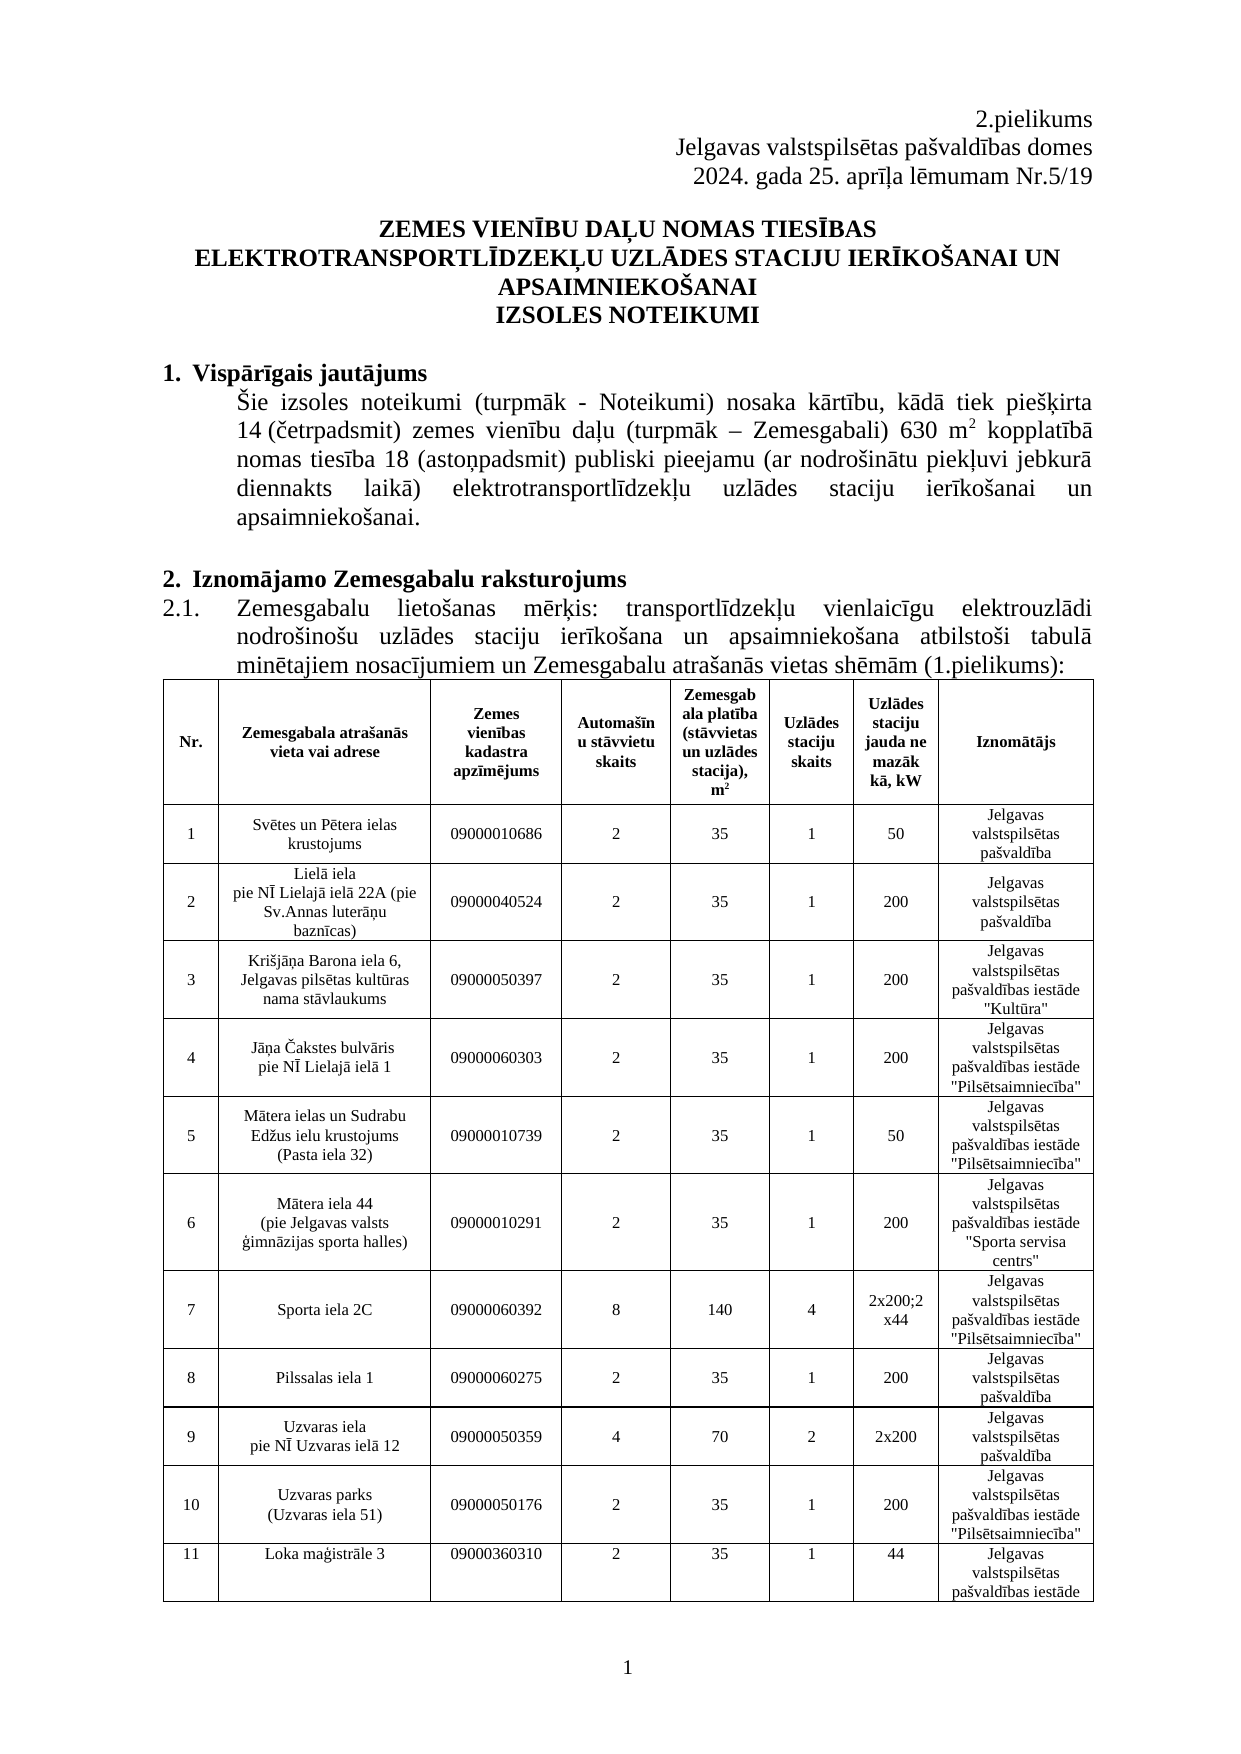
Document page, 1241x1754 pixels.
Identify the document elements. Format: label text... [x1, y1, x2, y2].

table_cell 1 [770, 1349, 853, 1406]
table_cell 35 [671, 1466, 769, 1543]
table_cell Sporta iela 2C [219, 1271, 430, 1348]
table_cell Svētes un Pētera ielas krustojums [219, 805, 430, 862]
table_cell 200 [854, 1349, 938, 1406]
table_header Automašīnu stāvvietu skaits [562, 680, 670, 804]
table_cell 09000050397 [431, 941, 561, 1018]
table_cell 09000060275 [431, 1349, 561, 1406]
title Iznomājamo Zemesgabalu raksturojums [162, 564, 1093, 593]
table_cell Mātera iela 44 (pie Jelgavas valsts ģimnāzijas sporta halles) [219, 1174, 430, 1270]
table_cell 2 [562, 1349, 670, 1406]
table_cell 2 [562, 864, 670, 940]
table_cell 09000050176 [431, 1466, 561, 1543]
table_cell Jelgavas valstspilsētas pašvaldības iestāde "Pilsētsaimniecība" [939, 1271, 1093, 1348]
table_cell Uzvaras parks (Uzvaras iela 51) [219, 1466, 430, 1543]
table_cell Jelgavas valstspilsētas pašvaldības iestāde "Pilsētsaimniecība" [939, 1466, 1093, 1543]
table_cell 09000060392 [431, 1271, 561, 1348]
table_cell 1 [770, 1019, 853, 1096]
table_cell 09000050359 [431, 1408, 561, 1465]
table_cell Jelgavas valstspilsētas pašvaldības iestāde "Sporta servisa centrs" [939, 1174, 1093, 1270]
table_cell Mātera ielas un Sudrabu Edžus ielu krustojums (Pasta iela 32) [219, 1097, 430, 1173]
table_cell Jelgavas valstspilsētas pašvaldība [939, 1349, 1093, 1406]
table_cell 4 [562, 1408, 670, 1465]
table_header Uzlādes staciju jauda ne mazāk kā, kW [854, 680, 938, 804]
table_cell 2x200 [854, 1408, 938, 1465]
table_cell 70 [671, 1408, 769, 1465]
table_cell 11 [164, 1544, 218, 1601]
title Vispārīgais jautājums [162, 358, 1093, 387]
table_cell 09000060303 [431, 1019, 561, 1096]
table_cell 8 [164, 1349, 218, 1406]
table_cell 2x200;2x44 [854, 1271, 938, 1348]
title ZEMES VIENĪBU DAĻU nomas TIESĪBAS [162, 214, 1093, 243]
table_cell Krišjāņa Barona iela 6, Jelgavas pilsētas kultūras nama stāvlaukums [219, 941, 430, 1018]
title Šie izsoles noteikumi (turpmāk - Noteikumi) nosaka kārtību, kādā tiek piešķirta 14 (četrpadsmit) zemes vienību daļu (turpmāk – Zemesgabali) 630 m2 kopplatībā nomas tiesība 18 (astoņpadsmit) publiski pieejamu (ar nodrošinātu piekļuvi jebkurā diennakts laikā) elektrotransportlīdzekļu uzlādes staciju ierīkošanai un apsaimniekošanai. [236, 387, 1093, 530]
table_cell Jāņa Čakstes bulvāris pie NĪ Lielajā ielā 1 [219, 1019, 430, 1096]
table_cell 1 [770, 1097, 853, 1173]
table_cell 200 [854, 941, 938, 1018]
table_cell 1 [770, 1174, 853, 1270]
table_cell Uzvaras iela pie NĪ Uzvaras ielā 12 [219, 1408, 430, 1465]
table_header Nr. [164, 680, 218, 804]
table_cell 2 [562, 1466, 670, 1543]
table_cell 200 [854, 864, 938, 940]
table_cell 09000010686 [431, 805, 561, 862]
table_cell 2 [562, 1544, 670, 1601]
title 2.pielikums [664, 104, 1093, 132]
table_cell 35 [671, 1349, 769, 1406]
title ELEKTROTRANSPORTLĪDZEKĻU UZLĀDES STACIJU IERĪKOŠANAI uN APSAIMNIEKOŠANAI [162, 243, 1093, 300]
table_cell 2 [562, 941, 670, 1018]
table_cell 200 [854, 1019, 938, 1096]
table_cell 35 [671, 1019, 769, 1096]
table_cell 50 [854, 805, 938, 862]
table_cell 6 [164, 1174, 218, 1270]
table_cell 09000040524 [431, 864, 561, 940]
table_cell 4 [164, 1019, 218, 1096]
table_header Uzlādes staciju skaits [770, 680, 853, 804]
table_cell Jelgavas valstspilsētas pašvaldība [939, 805, 1093, 862]
title 2024. gada 25. aprīļa lēmumam Nr.5/19 [664, 161, 1093, 190]
table_cell Jelgavas valstspilsētas pašvaldības iestāde "Pilsētsaimniecība" [939, 1544, 1093, 1601]
table_cell 09000010739 [431, 1097, 561, 1173]
table_cell 35 [671, 805, 769, 862]
table_cell 35 [671, 941, 769, 1018]
table_cell Jelgavas valstspilsētas pašvaldības iestāde "Kultūra" [939, 941, 1093, 1018]
table_cell 35 [671, 1174, 769, 1270]
table_cell 44 [854, 1544, 938, 1601]
table_header Iznomātājs [939, 680, 1093, 804]
table_cell 9 [164, 1408, 218, 1465]
table_cell 200 [854, 1466, 938, 1543]
table_cell 09000010291 [431, 1174, 561, 1270]
table_cell 35 [671, 1544, 769, 1601]
table_cell Jelgavas valstspilsētas pašvaldība [939, 864, 1093, 940]
table_cell 35 [671, 864, 769, 940]
table_cell 8 [562, 1271, 670, 1348]
table_header Zemesgabala platība (stāvvietas un uzlādes stacija), m2 [671, 680, 769, 804]
table_cell 50 [854, 1097, 938, 1173]
table_cell 140 [671, 1271, 769, 1348]
table_cell 1 [770, 1544, 853, 1601]
table_cell 1 [770, 941, 853, 1018]
table_cell 1 [770, 805, 853, 862]
table_cell 1 [770, 864, 853, 940]
title IZSOLES NOTEIKUMI [162, 300, 1093, 329]
table_cell 2 [770, 1408, 853, 1465]
table_cell 3 [164, 941, 218, 1018]
table_cell 2 [562, 805, 670, 862]
table_cell 2 [562, 1097, 670, 1173]
table_cell 2 [164, 864, 218, 940]
title Jelgavas valstspilsētas pašvaldības domes [635, 132, 1093, 161]
table_cell Jelgavas valstspilsētas pašvaldības iestāde "Pilsētsaimniecība" [939, 1019, 1093, 1096]
table_header Zemes vienības kadastra apzīmējums [431, 680, 561, 804]
table_cell Pilssalas iela 1 [219, 1349, 430, 1406]
table_cell Loka maģistrāle 3 [219, 1544, 430, 1601]
table_header Zemesgabala atrašanās vieta vai adrese [219, 680, 430, 804]
table_cell 7 [164, 1271, 218, 1348]
table_cell 09000360310 [431, 1544, 561, 1601]
table_cell 10 [164, 1466, 218, 1543]
table_cell 35 [671, 1097, 769, 1173]
table_cell 2 [562, 1019, 670, 1096]
table_cell 2 [562, 1174, 670, 1270]
table_cell 1 [164, 805, 218, 862]
table_cell 1 [770, 1466, 853, 1543]
table_cell Jelgavas valstspilsētas pašvaldības iestāde "Pilsētsaimniecība" [939, 1097, 1093, 1173]
table_cell 4 [770, 1271, 853, 1348]
table_cell 5 [164, 1097, 218, 1173]
table_cell Jelgavas valstspilsētas pašvaldība [939, 1408, 1093, 1465]
table_cell 200 [854, 1174, 938, 1270]
table_cell Lielā iela pie NĪ Lielajā ielā 22A (pie Sv.Annas luterāņu baznīcas) [219, 864, 430, 940]
title Zemesgabalu lietošanas mērķis: transportlīdzekļu vienlaicīgu elektrouzlādi nodrošinošu uzlādes staciju ierīkošana un apsaimniekošana atbilstoši tabulā minētajiem nosacījumiem un Zemesgabalu atrašanās vietas shēmām (1.pielikums): [162, 593, 1093, 679]
